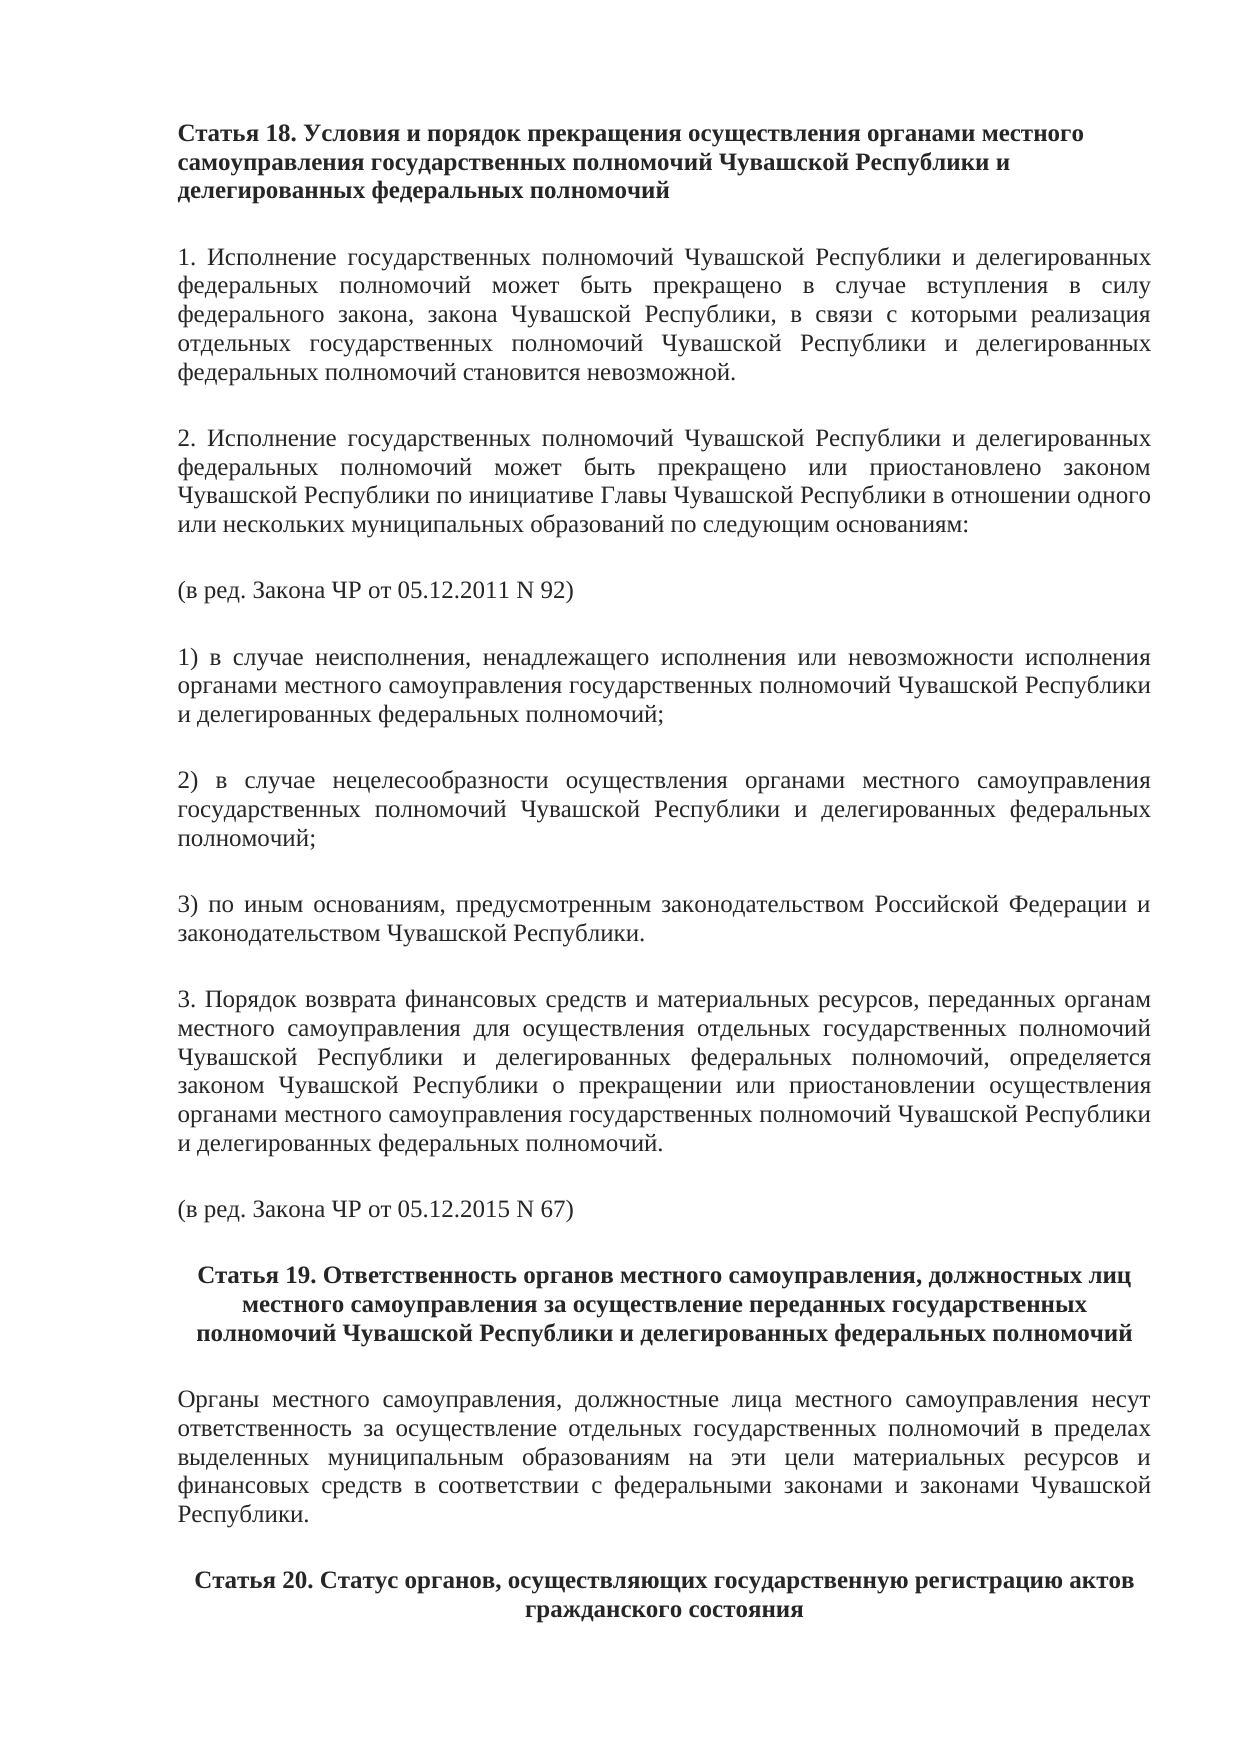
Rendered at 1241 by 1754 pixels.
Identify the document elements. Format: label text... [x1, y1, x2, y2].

text (в ред. Закона ЧР от 05.12.2015 N 67) [177, 1194, 1152, 1223]
text Органы местного самоуправления, должностные лица местного самоуправления несут ответственность за осуществление отдельных государственных полномочий в пределах выделенных муниципальным образованиям на эти цели материальных ресурсов и финансовых средств в соответствии с федеральными законами и законами Чувашской Республики. [177, 1384, 1152, 1528]
text 3) по иным основаниям, предусмотренным законодательством Российской Федерации и законодательством Чувашской Республики. [177, 889, 1152, 947]
text Статья 20. Статус органов, осуществляющих государственную регистрацию актов гражданского состояния [177, 1566, 1152, 1623]
text 2) в случае нецелесообразности осуществления органами местного самоуправления государственных полномочий Чувашской Республики и делегированных федеральных полномочий; [177, 766, 1152, 852]
text 1) в случае неисполнения, ненадлежащего исполнения или невозможности исполнения органами местного самоуправления государственных полномочий Чувашской Республики и делегированных федеральных полномочий; [177, 642, 1152, 728]
text 3. Порядок возврата финансовых средств и материальных ресурсов, переданных органам местного самоуправления для осуществления отдельных государственных полномочий Чувашской Республики и делегированных федеральных полномочий, определяется законом Чувашской Республики о прекращении или приостановлении осуществления органами местного самоуправления государственных полномочий Чувашской Республики и делегированных федеральных полномочий. [177, 984, 1152, 1157]
text (в ред. Закона ЧР от 05.12.2011 N 92) [177, 576, 1152, 604]
text 1. Исполнение государственных полномочий Чувашской Республики и делегированных федеральных полномочий может быть прекращено в случае вступления в силу федерального закона, закона Чувашской Республики, в связи с которыми реализация отдельных государственных полномочий Чувашской Республики и делегированных федеральных полномочий становится невозможной. [177, 242, 1152, 386]
text Статья 18. Условия и порядок прекращения осуществления органами местного самоуправления государственных полномочий Чувашской Республики и делегированных федеральных полномочий [177, 118, 1152, 204]
text Статья 19. Ответственность органов местного самоуправления, должностных лиц местного самоуправления за осуществление переданных государственных полномочий Чувашской Республики и делегированных федеральных полномочий [177, 1261, 1152, 1347]
text 2. Исполнение государственных полномочий Чувашской Республики и делегированных федеральных полномочий может быть прекращено или приостановлено законом Чувашской Республики по инициативе Главы Чувашской Республики в отношении одного или нескольких муниципальных образований по следующим основаниям: [177, 423, 1152, 538]
